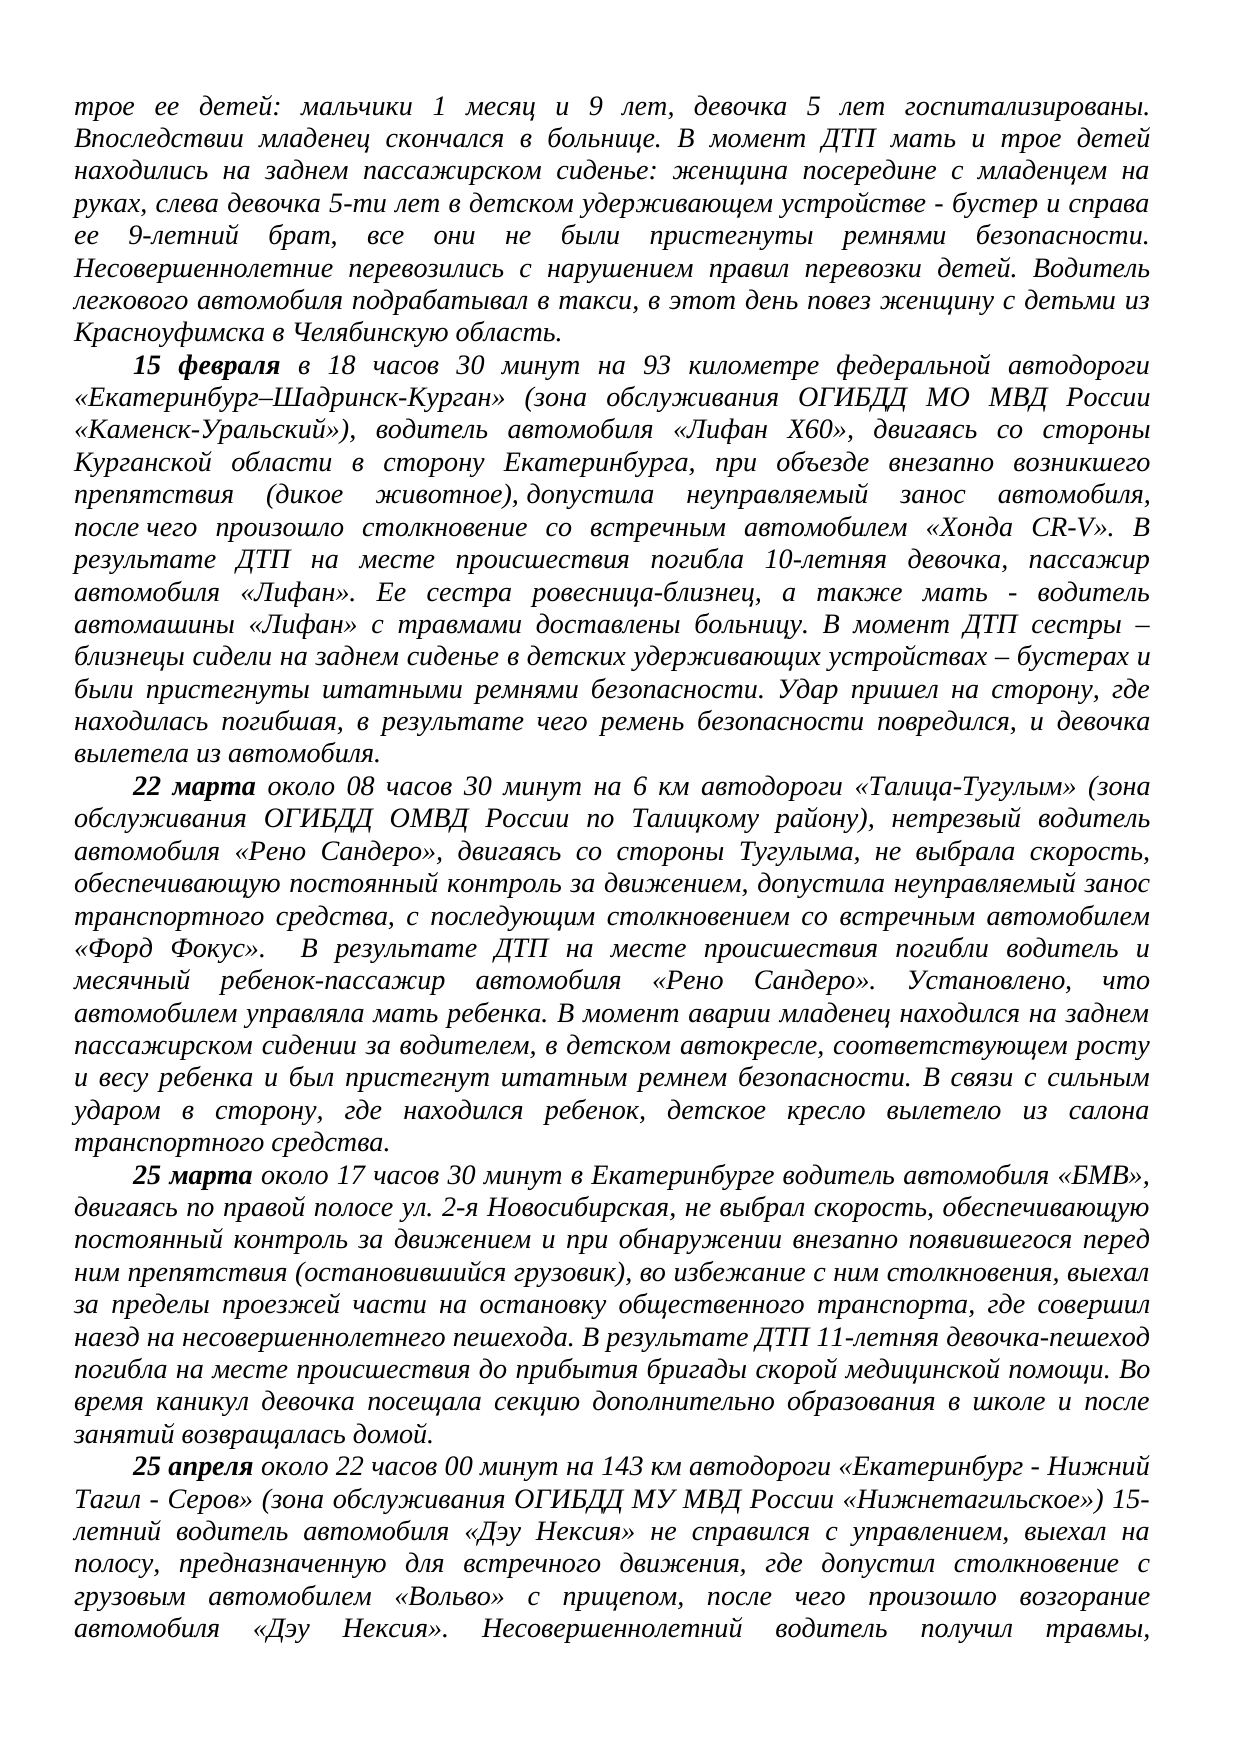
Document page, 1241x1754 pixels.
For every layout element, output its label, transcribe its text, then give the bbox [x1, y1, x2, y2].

text 15 февраля в 18 часов 30 минут на 93 километре федеральной автодороги «Екатеринбург–Шадринск-Курган» (зона обслуживания ОГИБДД МО МВД России «Каменск-Уральский»), водитель автомобиля «Лифан Х60», двигаясь со стороны Курганской области в сторону Екатеринбурга, при объезде внезапно возникшего препятствия (дикое животное), допустила неуправляемый занос автомобиля, после чего произошло столкновение со встречным автомобилем «Хонда CR-V». В результате ДТП на месте происшествия погибла 10-летняя девочка, пассажир автомобиля «Лифан». Ее сестра ровесница-близнец, а также мать - водитель автомашины «Лифан» с травмами доставлены больницу. В момент ДТП сестры – близнецы сидели на заднем сиденье в детских удерживающих устройствах – бустерах и были пристегнуты штатными ремнями безопасности. Удар пришел на сторону, где находилась погибшая, в результате чего ремень безопасности повредился, и девочка вылетела из автомобиля. [74, 348, 1152, 769]
text 22 марта около 08 часов 30 минут на 6 км автодороги «Талица-Тугулым» (зона обслуживания ОГИБДД ОМВД России по Талицкому району), нетрезвый водитель автомобиля «Рено Сандеро», двигаясь со стороны Тугулыма, не выбрала скорость, обеспечивающую постоянный контроль за движением, допустила неуправляемый занос транспортного средства, с последующим столкновением со встречным автомобилем «Форд Фокус». В результате ДТП на месте происшествия погибли водитель и месячный ребенок-пассажир автомобиля «Рено Сандеро». Установлено, что автомобилем управляла мать ребенка. В момент аварии младенец находился на заднем пассажирском сидении за водителем, в детском автокресле, соответствующем росту и весу ребенка и был пристегнут штатным ремнем безопасности. В связи с сильным ударом в сторону, где находился ребенок, детское кресло вылетело из салона транспортного средства. [74, 769, 1152, 1158]
text 25 марта около 17 часов 30 минут в Екатеринбурге водитель автомобиля «БМВ», двигаясь по правой полосе ул. 2-я Новосибирская, не выбрал скорость, обеспечивающую постоянный контроль за движением и при обнаружении внезапно появившегося перед ним препятствия (остановившийся грузовик), во избежание с ним столкновения, выехал за пределы проезжей части на остановку общественного транспорта, где совершил наезд на несовершеннолетнего пешехода. В результате ДТП 11-летняя девочка-пешеход погибла на месте происшествия до прибытия бригады скорой медицинской помощи. Во время каникул девочка посещала секцию дополнительно образования в школе и после занятий возвращалась домой. [74, 1158, 1152, 1449]
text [74, 89, 1152, 348]
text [74, 1449, 1152, 1644]
